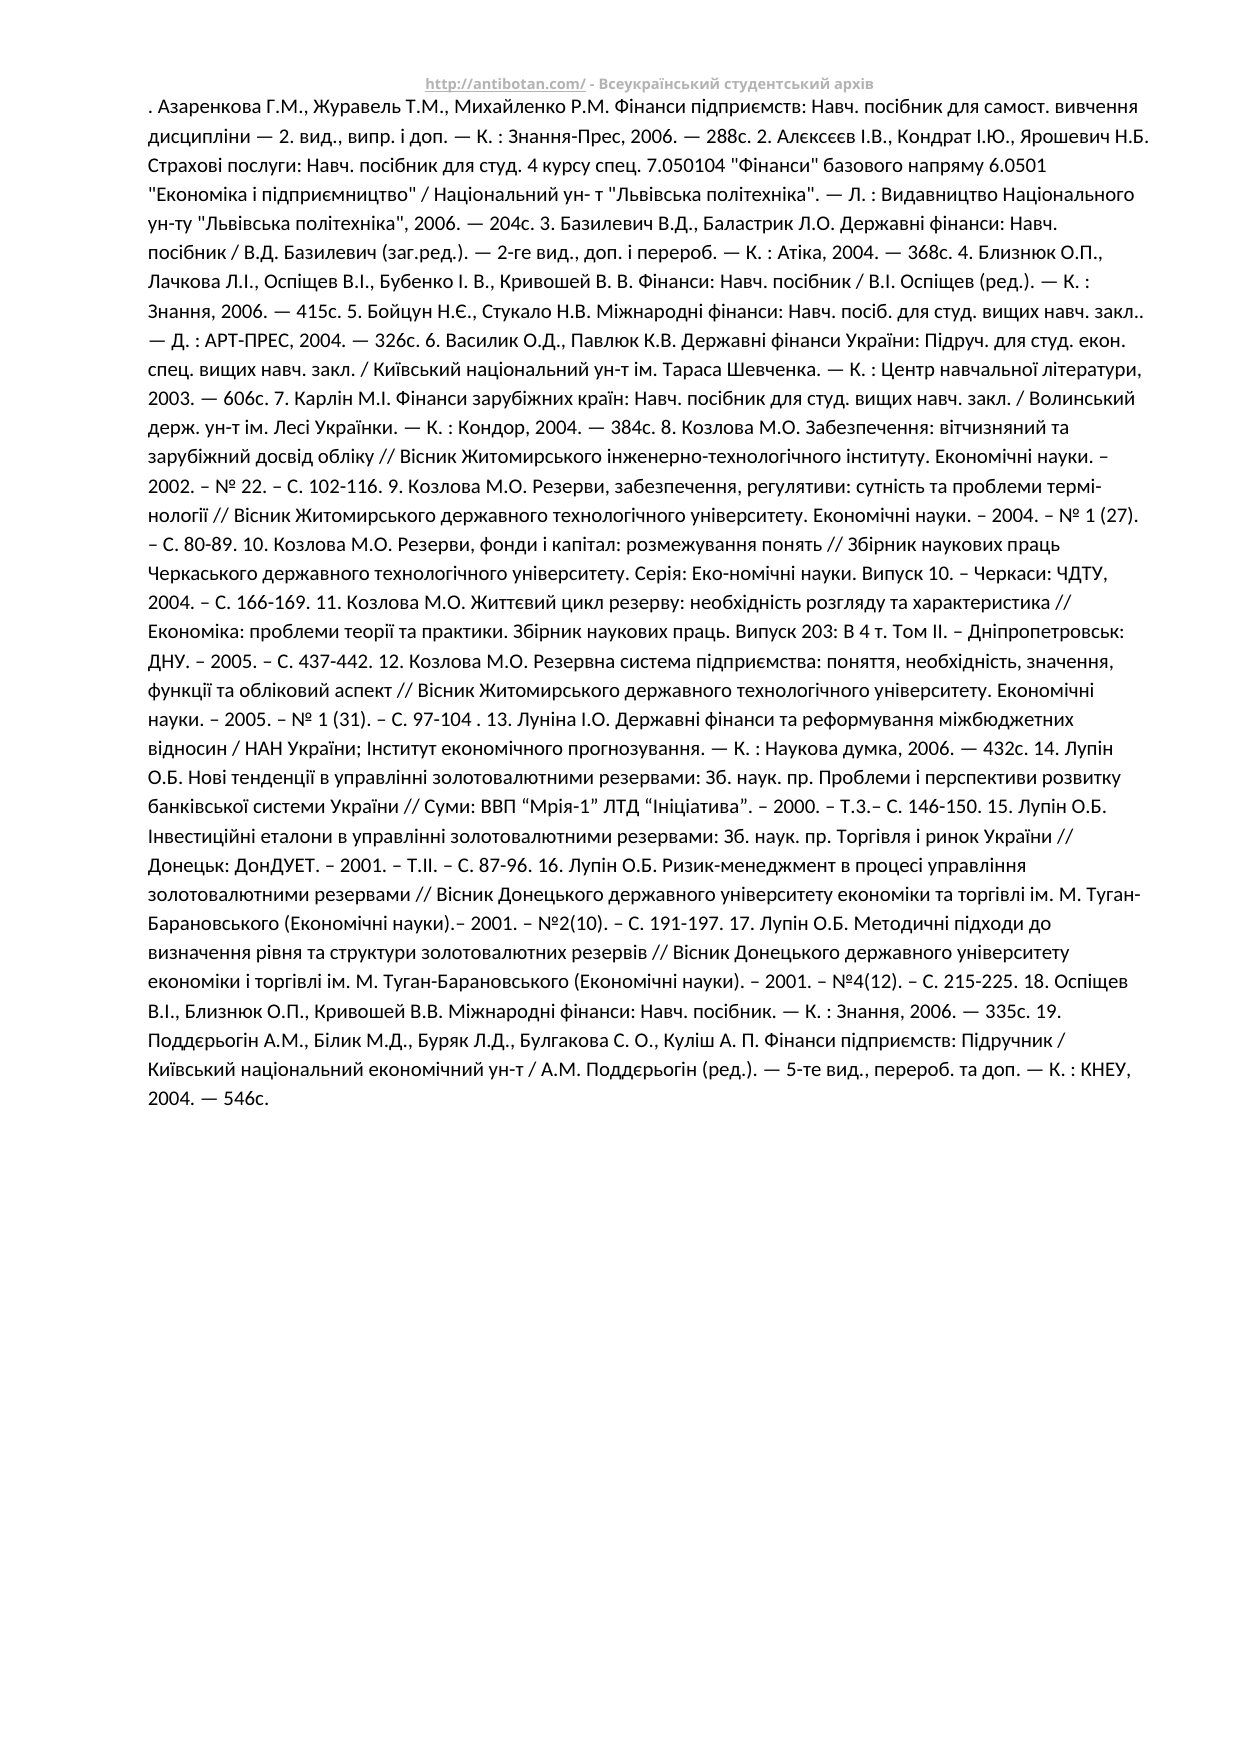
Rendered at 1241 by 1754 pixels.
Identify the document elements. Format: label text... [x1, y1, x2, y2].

text . Азаренкова Г.М., Журавель Т.М., Михайленко Р.М. Фінанси підприємств: Навч. посібник для самост. вивчення дисципліни — 2. вид., випр. і доп. — К. : Знання-Прес, 2006. — 288с. 2. Алєксєєв І.В., Кондрат І.Ю., Ярошевич Н.Б. Страхові послуги: Навч. посібник для студ. 4 курсу спец. 7.050104 "Фінанси" базового напряму 6.0501 "Економіка і підприємництво" / Національний ун- т "Львівська політехніка". — Л. : Видавництво Національного ун-ту "Львівська політехніка", 2006. — 204с. 3. Базилевич В.Д., Баластрик Л.О. Державні фінанси: Навч. посібник / В.Д. Базилевич (заг.ред.). — 2-ге вид., доп. і перероб. — К. : Атіка, 2004. — 368с. 4. Близнюк О.П., Лачкова Л.І., Оспіщев В.І., Бубенко І. В., Кривошей В. В. Фінанси: Навч. посібник / В.І. Оспіщев (ред.). — К. : Знання, 2006. — 415с. 5. Бойцун Н.Є., Стукало Н.В. Міжнародні фінанси: Навч. посіб. для студ. вищих навч. закл.. — Д. : АРТ-ПРЕС, 2004. — 326с. 6. Василик О.Д., Павлюк К.В. Державні фінанси України: Підруч. для студ. екон. спец. вищих навч. закл. / Київський національний ун-т ім. Тараса Шевченка. — К. : Центр навчальної літератури, 2003. — 606с. 7. Карлін М.І. Фінанси зарубіжних країн: Навч. посібник для студ. вищих навч. закл. / Волинський держ. ун-т ім. Лесі Українки. — К. : Кондор, 2004. — 384с. 8. Козлова М.О. Забезпечення: вітчизняний та зарубіжний досвід обліку // Вісник Житомирського інженерно-технологічного інституту. Економічні науки. – 2002. – № 22. – С. 102-116. 9. Козлова М.О. Резерви, забезпечення, регулятиви: сутність та проблеми термі-нології // Вісник Житомирського державного технологічного університету. Економічні науки. – 2004. – № 1 (27). – С. 80-89. 10. Козлова М.О. Резерви, фонди і капітал: розмежування понять // Збірник наукових праць Черкаського державного технологічного університету. Серія: Еко-номічні науки. Випуск 10. – Черкаси: ЧДТУ, 2004. – С. 166-169. 11. Козлова М.О. Життєвий цикл резерву: необхідність розгляду та характеристика // Економіка: проблеми теорії та практики. Збірник наукових праць. Випуск 203: В 4 т. Том ІІ. – Дніпропетровськ: ДНУ. – 2005. – С. 437-442. 12. Козлова М.О. Резервна система підприємства: поняття, необхідність, значення, функції та обліковий аспект // Вісник Житомирського державного технологічного університету. Економічні науки. – 2005. – № 1 (31). – С. 97-104 . 13. Луніна І.О. Державні фінанси та реформування міжбюджетних відносин / НАН України; Інститут економічного прогнозування. — К. : Наукова думка, 2006. — 432с. 14. Лупін О.Б. Нові тенденції в управлінні золотовалютними резервами: Зб. наук. пр. Проблеми і перспективи розвитку банківської системи України // Суми: ВВП “Мрія-1” ЛТД “Ініціатива”. – 2000. – Т.3.– С. 146-150. 15. Лупін О.Б. Інвестиційні еталони в управлінні золотовалютними резервами: Зб. наук. пр. Торгівля і ринок України // Донецьк: ДонДУЕТ. – 2001. – Т.ІІ. – С. 87-96. 16. Лупін О.Б. Ризик-менеджмент в процесі управління золотовалютними резервами // Вісник Донецького державного університету економіки та торгівлі ім. М. Туган-Барановського (Економічні науки).– 2001. – №2(10). – С. 191-197. 17. Лупін О.Б. Методичні підходи до визначення рівня та структури золотовалютних резервів // Вісник Донецького державного університету економіки і торгівлі ім. М. Туган-Барановського (Економічні науки). – 2001. – №4(12). – С. 215-225. 18. Оспіщев В.І., Близнюк О.П., Кривошей В.В. Міжнародні фінанси: Навч. посібник. — К. : Знання, 2006. — 335с. 19. Поддєрьогін А.М., Білик М.Д., Буряк Л.Д., Булгакова С. О., Куліш А. П. Фінанси підприємств: Підручник / Київський національний економічний ун-т / А.М. Поддєрьогін (ред.). — 5-те вид., перероб. та доп. — К. : КНЕУ, 2004. — 546с. [148, 94, 1152, 1111]
